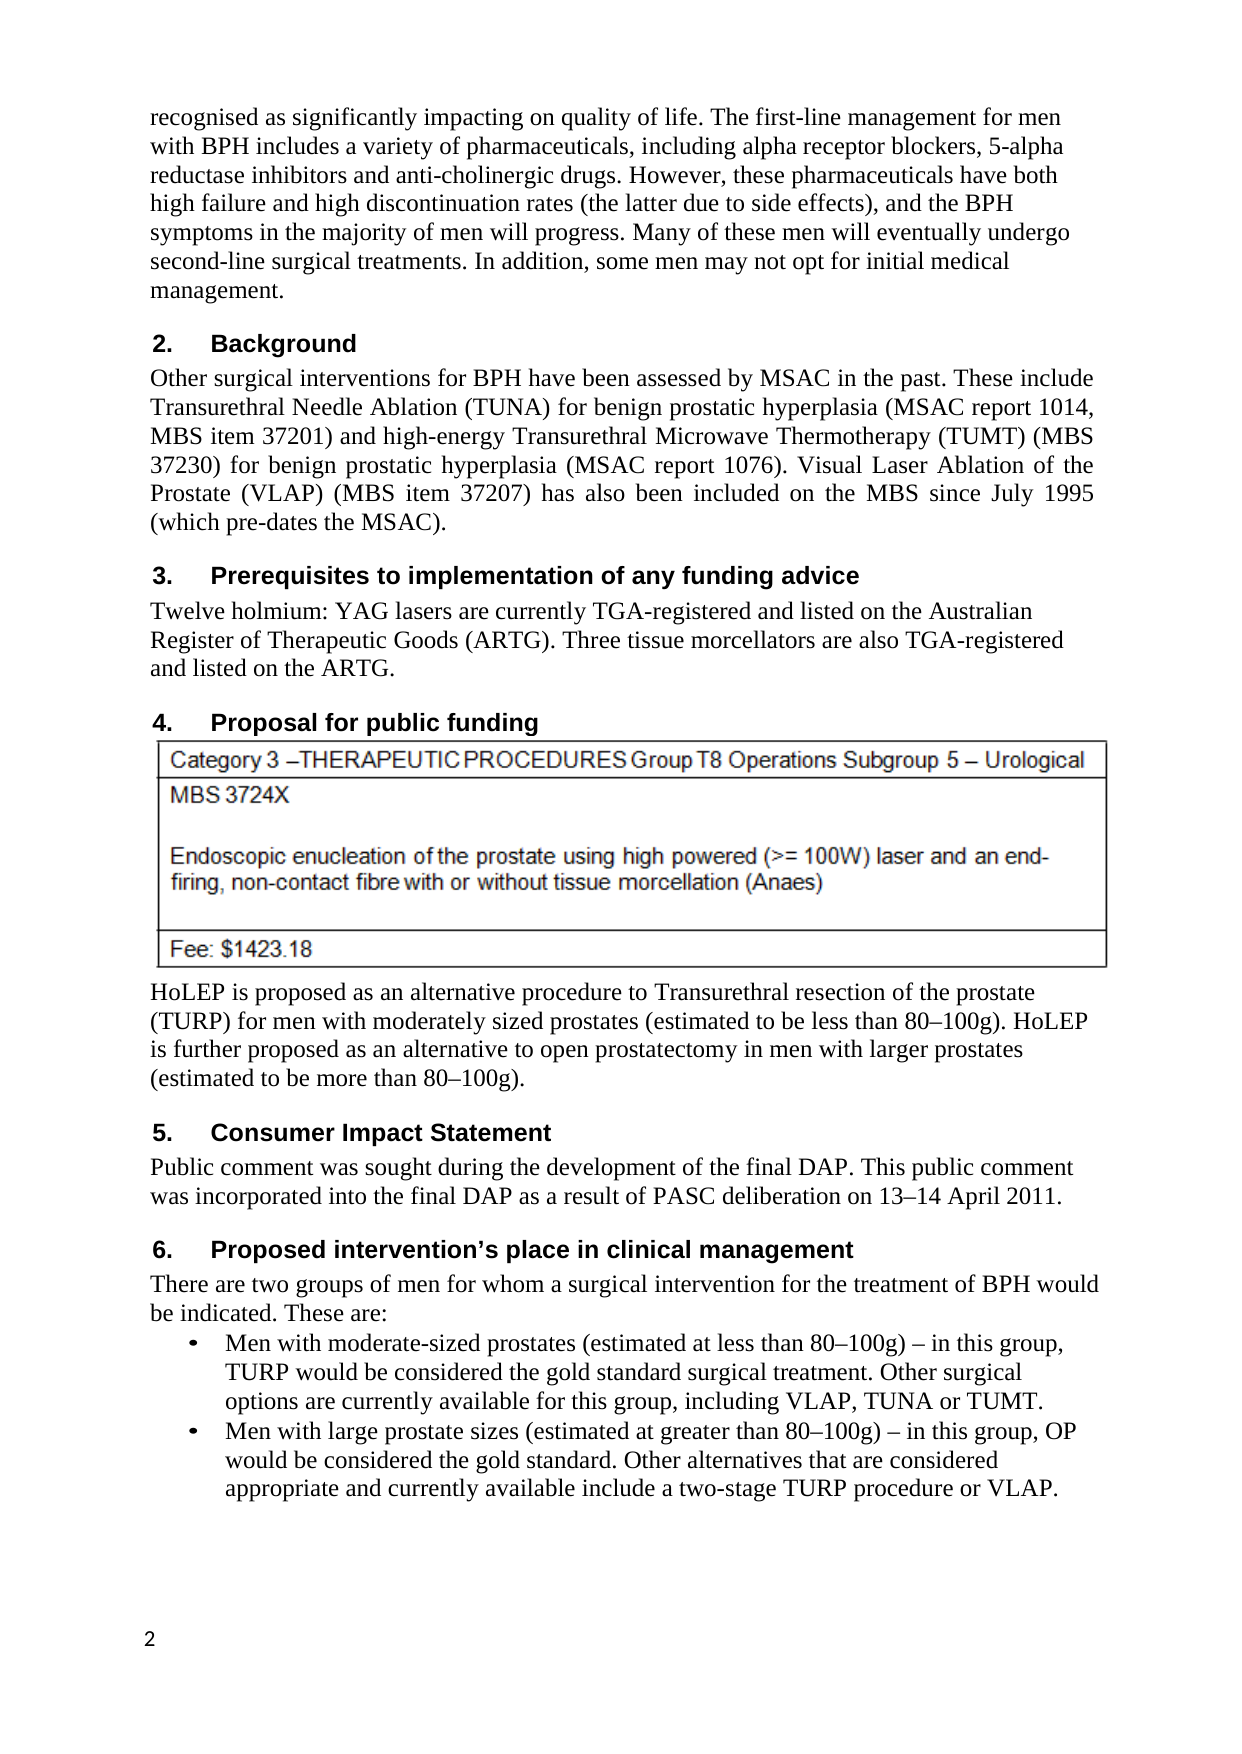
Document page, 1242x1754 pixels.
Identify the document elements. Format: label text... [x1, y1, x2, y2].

text Other surgical interventions for BPH have been assessed by MSAC in the past. These include Transurethral Needle Ablation (TUNA) for benign prostatic hyperplasia (MSAC report 1014, MBS item 37201) and high-energy Transurethral Microwave Thermotherapy (TUMT) (MBS 37230) for benign prostatic hyperplasia (MSAC report 1076). Visual Laser Ablation of the Prostate (VLAP) (MBS item 37207) has also been included on the MBS since July 1995 (which pre-dates the MSAC). [150, 363, 1094, 536]
subtitle 3. Prerequisites to implementation of any funding advice [152, 561, 1102, 590]
subtitle 2. Background [152, 329, 1102, 358]
picture [152, 736, 1112, 974]
subtitle 5. Consumer Impact Statement [152, 1117, 1102, 1146]
text There are two groups of men for whom a surgical intervention for the treatment of BPH would be indicated. These are: [150, 1269, 1102, 1327]
subtitle 6. Proposed intervention’s place in clinical management [152, 1235, 1102, 1264]
subtitle 4. Proposal for public funding [152, 708, 1102, 736]
text recognised as significantly impacting on quality of life. The first-line management for men with BPH includes a variety of pharmaceuticals, including alpha receptor blockers, 5-alpha reductase inhibitors and anti-cholinergic drugs. However, these pharmaceuticals have both high failure and high discontinuation rates (the latter due to side effects), and the BPH symptoms in the majority of men will progress. Many of these men will eventually undergo second-line surgical treatments. In addition, some men may not opt for initial medical management. [150, 102, 1075, 303]
text • Men with large prostate sizes (estimated at greater than 80–100g) – in this group, OP would be considered the gold standard. Other alternatives that are considered appropriate and currently available include a two-stage TURP procedure or VLAP. [187, 1417, 1083, 1502]
text Twelve holmium: YAG lasers are currently TGA-registered and listed on the Australian Register of Therapeutic Goods (ARTG). Three tissue morcellators are also TGA-registered and listed on the ARTG. [150, 596, 1069, 682]
text Public comment was sought during the development of the final DAP. This public comment was incorporated into the final DAP as a result of PASC deliberation on 13–14 April 2011. [150, 1152, 1080, 1209]
text • Men with moderate-sized prostates (estimated at less than 80–100g) – in this group, TURP would be considered the gold standard surgical treatment. Other surgical options are currently available for this group, including VLAP, TUNA or TUMT. [187, 1329, 1071, 1415]
text HoLEP is proposed as an alternative procedure to Transurethral resection of the prostate (TURP) for men with moderately sized prostates (estimated to be less than 80–100g). HoLEP is further proposed as an alternative to open prostatectomy in men with larger prostates (estimated to be more than 80–100g). [150, 977, 1094, 1092]
